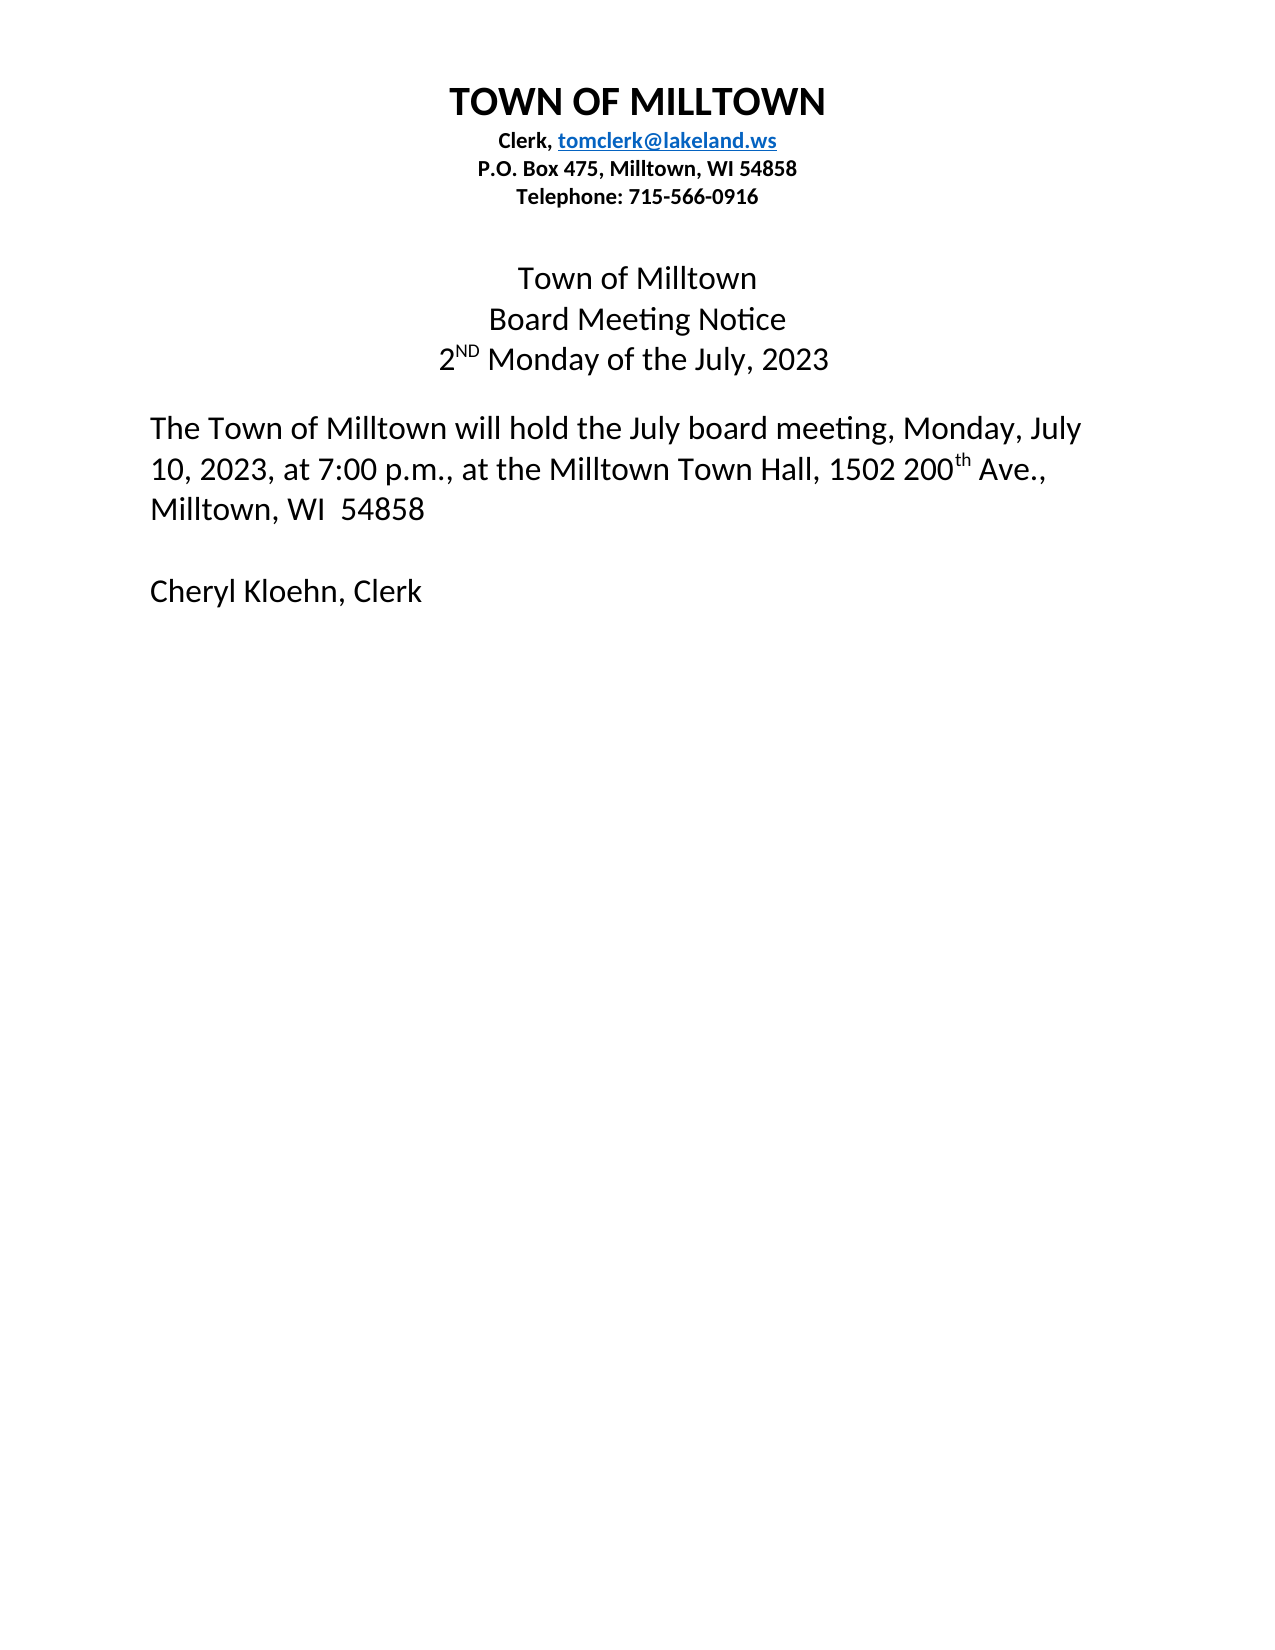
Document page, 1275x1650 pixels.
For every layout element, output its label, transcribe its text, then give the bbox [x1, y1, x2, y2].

text Cheryl Kloehn, Clerk [150, 570, 1125, 611]
text Town of Milltown Board Meeting Notice 2ND Monday of the July, 2023 [150, 257, 1125, 407]
text The Town of Milltown will hold the July board meeting, Monday, July 10, 2023, at 7:00 p.m., at the Milltown Town Hall, 1502 200th Ave., Milltown, WI 54858 [150, 407, 1125, 529]
